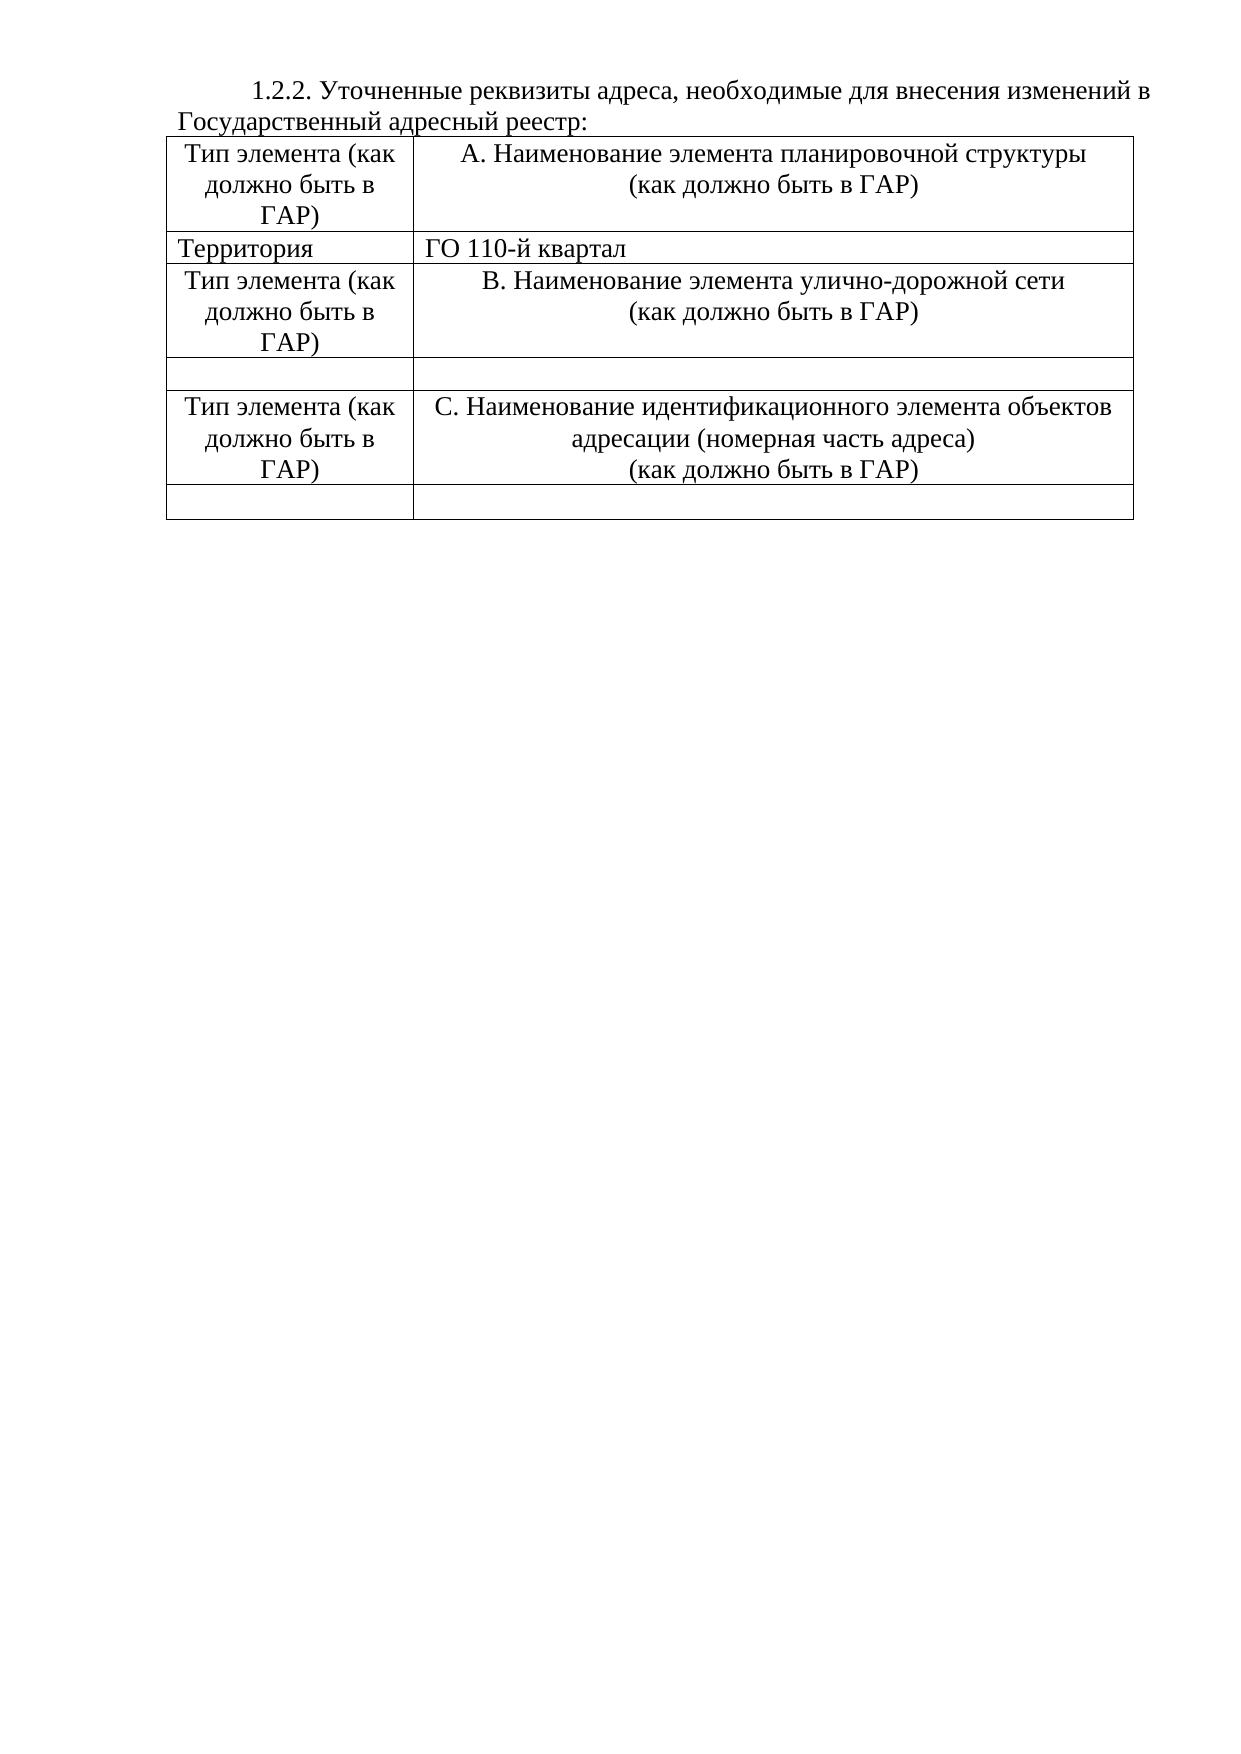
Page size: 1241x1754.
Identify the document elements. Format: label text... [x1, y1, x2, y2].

table_cell ГО 110-й квартал [414, 232, 1133, 263]
table_cell Территория [167, 232, 413, 263]
text 1.2.2. Уточненные реквизиты адреса, необходимые для внесения изменений в Государственный адресный реестр: [177, 74, 1152, 136]
table_cell Тип элемента (как должно быть в ГАР) [167, 391, 413, 484]
table_cell [167, 358, 413, 389]
table_cell Тип элемента (как должно быть в ГАР) [167, 264, 413, 357]
table_cell [167, 485, 413, 518]
table_cell В. Наименование элемента улично-дорожной сети (как должно быть в ГАР) [414, 264, 1133, 357]
table_header А. Наименование элемента планировочной структуры (как должно быть в ГАР) [414, 137, 1133, 231]
table_cell [414, 485, 1133, 518]
table_cell С. Наименование идентификационного элемента объектов адресации (номерная часть адреса) (как должно быть в ГАР) [414, 391, 1133, 484]
table_cell [414, 358, 1133, 389]
table_header Тип элемента (как должно быть в ГАР) [167, 137, 413, 231]
